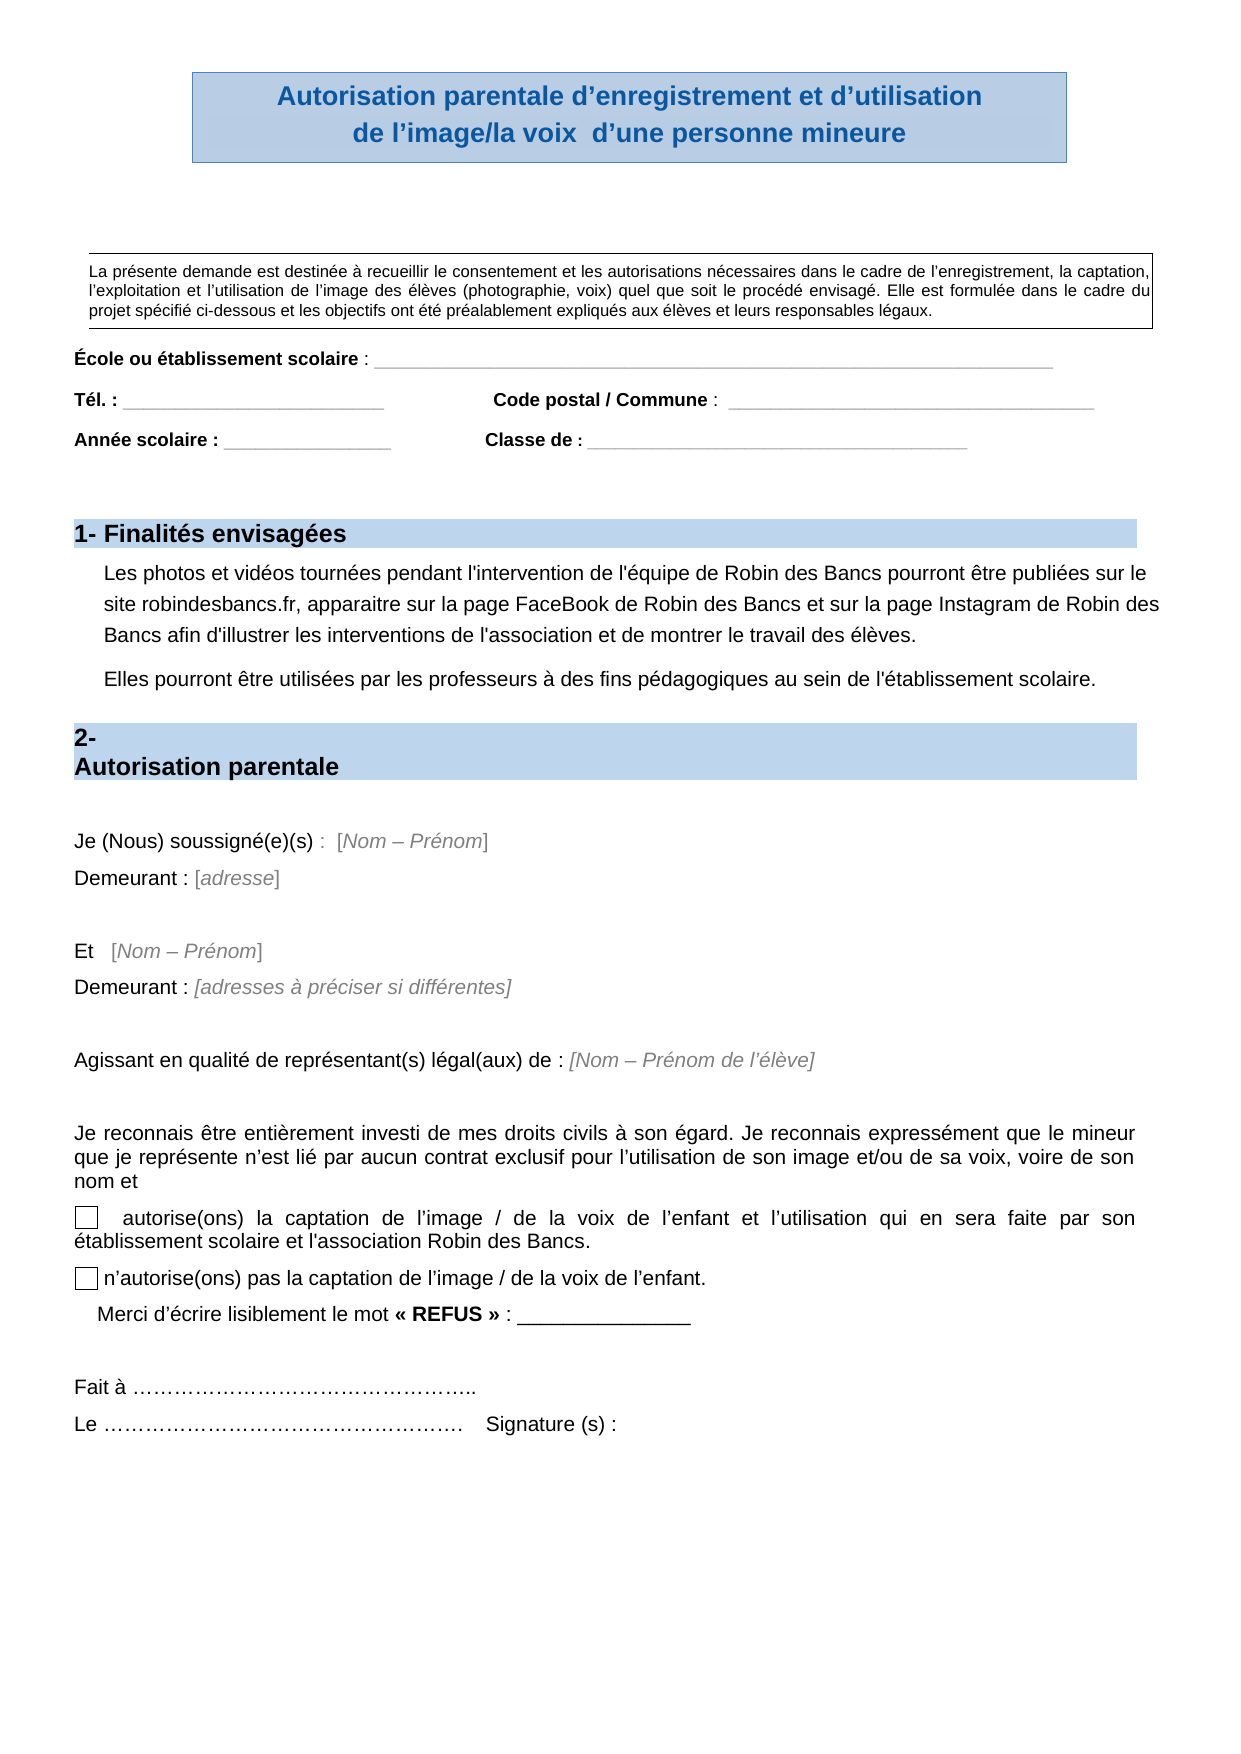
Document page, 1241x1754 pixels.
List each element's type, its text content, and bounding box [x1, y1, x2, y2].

text Merci d’écrire lisiblement le mot « REFUS » : _______________ [74, 1302, 1137, 1326]
list Autorisation parentale [74, 723, 1137, 780]
text Demeurant : [adresses à préciser si différentes] [74, 975, 1137, 999]
text n’autorise(ons) pas la captation de l’image / de la voix de l’enfant. [74, 1266, 1137, 1290]
text Les photos et vidéos tournées pendant l'intervention de l'équipe de Robin des Bancs pourront être publiées sur le site robindesbancs.fr, apparaitre sur la page FaceBook de Robin des Bancs et sur la page Instagram de Robin des Bancs afin d'illustrer les interventions de l'association et de montrer le travail des élèves. [103, 561, 1169, 647]
text Demeurant : [adresse] [74, 866, 1137, 890]
text autorise(ons) la captation de l’image / de la voix de l’enfant et l’utilisation qui en sera faite par son établissement scolaire et l'association Robin des Bancs. [74, 1205, 1137, 1253]
text Agissant en qualité de représentant(s) légal(aux) de : [Nom – Prénom de l’élève] [74, 1048, 1137, 1072]
text Le ……………………………………………. Signature (s) : [74, 1412, 1137, 1436]
text Fait à ………………………………………….. [74, 1375, 1137, 1399]
text Et [Nom – Prénom] [74, 939, 1137, 963]
text La présente demande est destinée à recueillir le consentement et les autorisations nécessaires dans le cadre de l’enregistrement, la captation, l’exploitation et l’utilisation de l’image des élèves (photographie, voix) quel que soit le procédé envisagé. Elle est formulée dans le cadre du projet spécifié ci-dessous et les objectifs ont été préalablement expliqués aux élèves et leurs responsables légaux. [89, 254, 1152, 328]
text Tél. : _________________________ Code postal / Commune : ___________________________________ [74, 388, 1169, 410]
list Finalités envisagées [74, 519, 1137, 548]
text Elles pourront être utilisées par les professeurs à des fins pédagogiques au sein de l'établissement scolaire. [103, 667, 1169, 691]
text Je (Nous) soussigné(e)(s) : [Nom – Prénom] [74, 829, 1137, 853]
text Je reconnais être entièrement investi de mes droits civils à son égard. Je reconnais expressément que le mineur que je représente n’est lié par aucun contrat exclusif pour l’utilisation de son image et/ou de sa voix, voire de son nom et [74, 1121, 1137, 1193]
text École ou établissement scolaire : _________________________________________________________________ [74, 348, 1169, 369]
text Année scolaire : ________________ Classe de : _________________________________________ [74, 429, 1169, 451]
